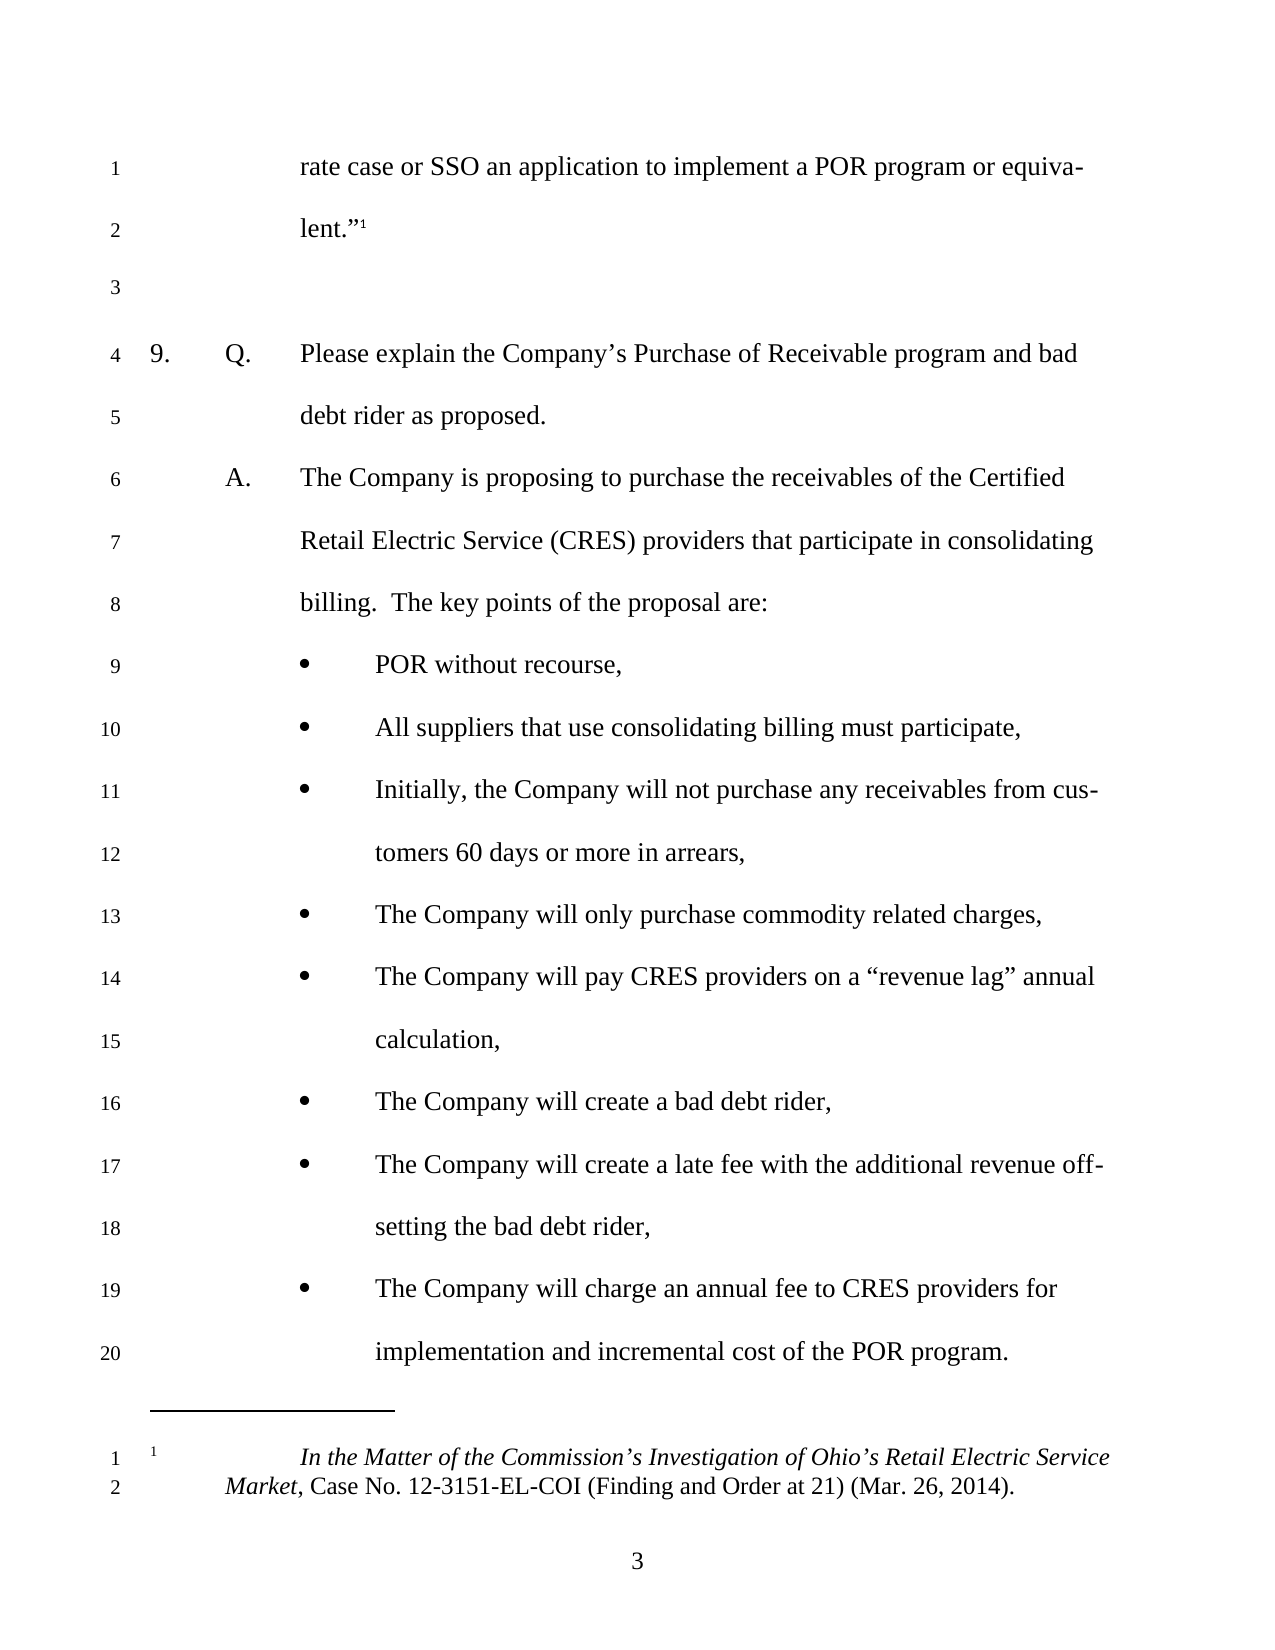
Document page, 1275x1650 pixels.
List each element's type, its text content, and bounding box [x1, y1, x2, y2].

list The Company will only purchase commodity related charges, [300, 898, 1125, 929]
list All suppliers that use consolidating billing must participate, [300, 711, 1125, 742]
list The Company will charge an annual fee to CRES providers for implementation and incremental cost of the POR program. [300, 1272, 1125, 1366]
list The Company will create a bad debt rider, [300, 1085, 1125, 1116]
text A. The Company is proposing to purchase the receivables of the Certified Retail Electric Service (CRES) providers that participate in consolidating billing. The key points of the proposal are: [150, 461, 1125, 617]
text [150, 150, 1125, 243]
list The Company will create a late fee with the additional revenue offsetting the bad debt rider, [300, 1148, 1125, 1241]
list POR without recourse, [300, 648, 1125, 679]
list The Company will pay CRES providers on a “revenue lag” annual calculation, [300, 961, 1125, 1054]
text 9. Q. Please explain the Company’s Purchase of Receivable program and bad debt rider as proposed. [150, 337, 1125, 430]
list Initially, the Company will not purchase any receivables from customers 60 days or more in arrears, [300, 773, 1125, 867]
